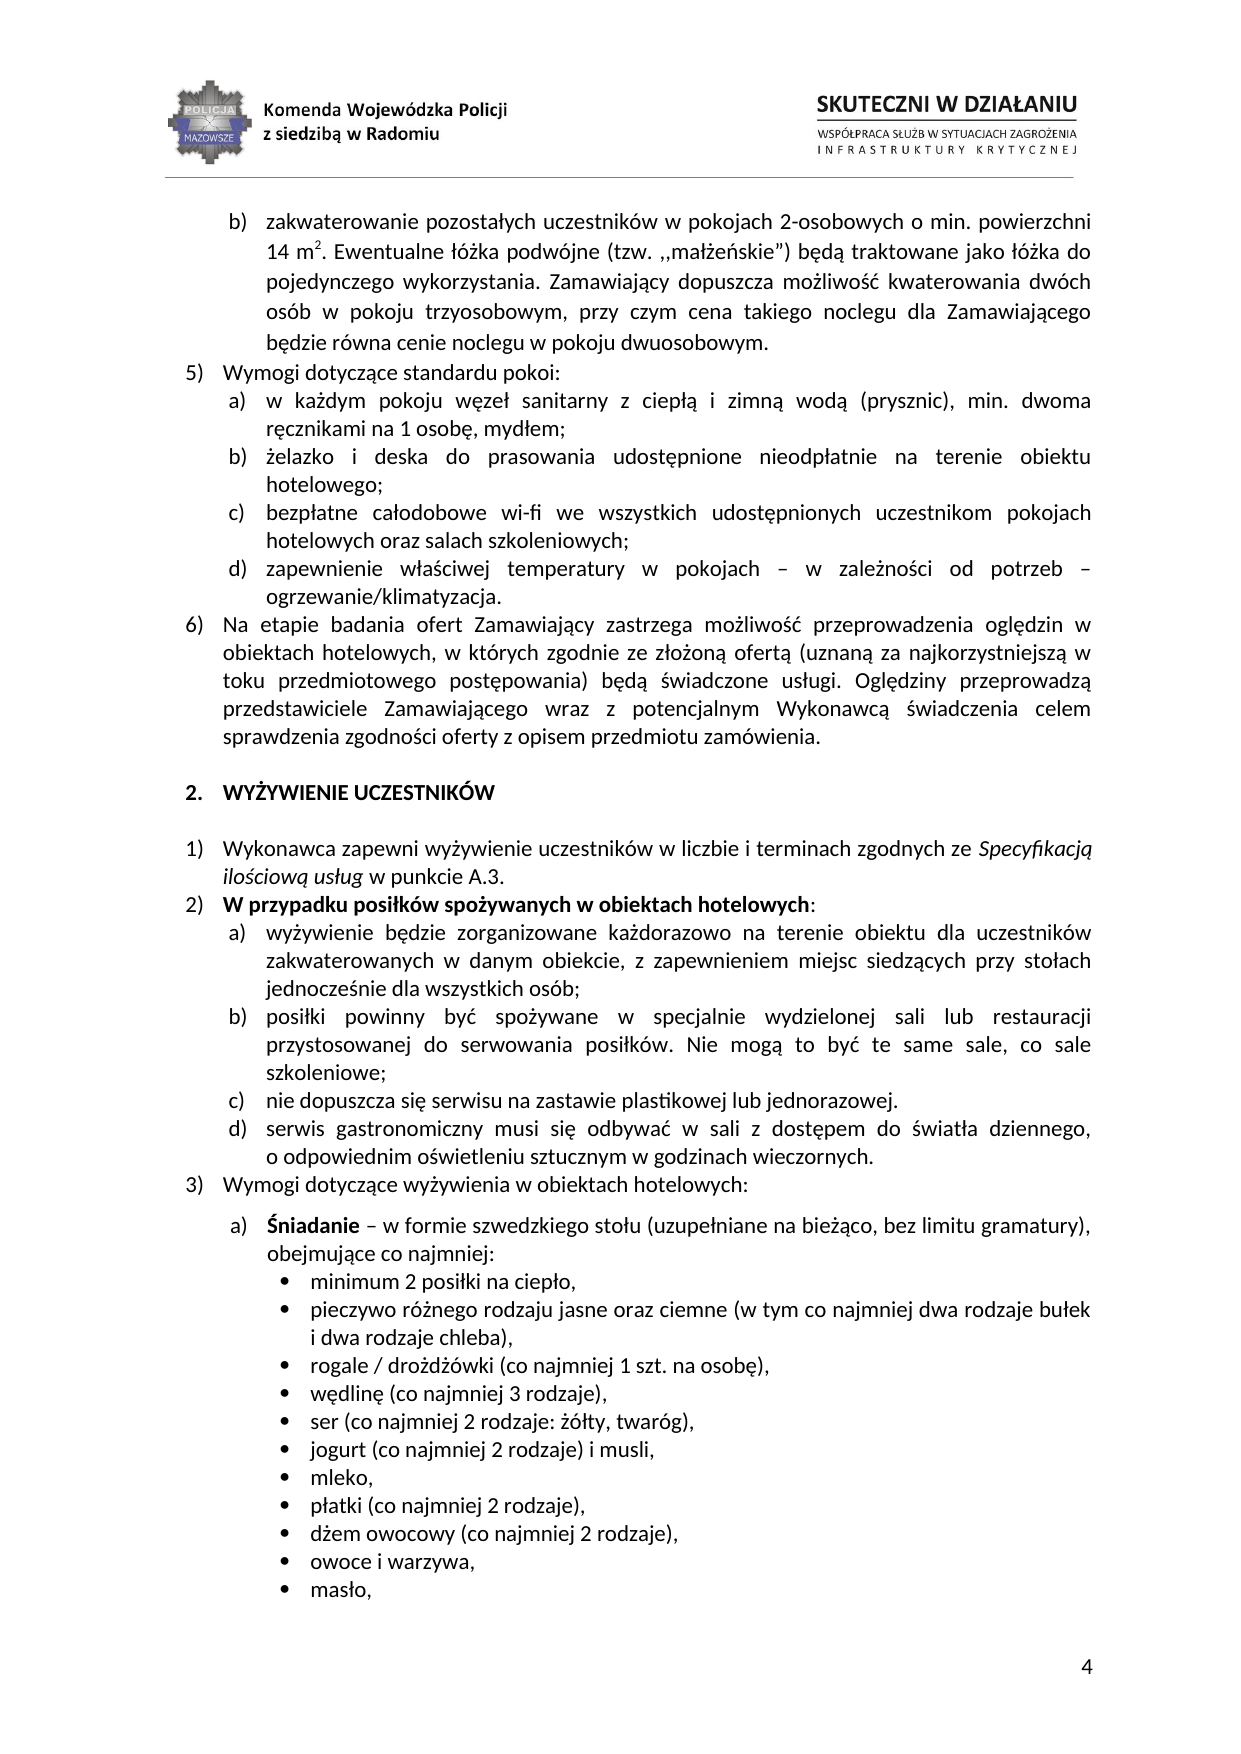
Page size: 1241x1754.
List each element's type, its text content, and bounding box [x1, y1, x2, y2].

list pieczywo różnego rodzaju jasne oraz ciemne (w tym co najmniej dwa rodzaje bułek i dwa rodzaje chleba), [281, 1295, 1093, 1351]
list wyżywienie będzie zorganizowane każdorazowo na terenie obiektu dla uczestników zakwaterowanych w danym obiekcie, z zapewnieniem miejsc siedzących przy stołach jednocześnie dla wszystkich osób; [228, 918, 1093, 1002]
list płatki (co najmniej 2 rodzaje), [281, 1491, 1093, 1519]
list W przypadku posiłków spożywanych w obiektach hotelowych: [185, 890, 1093, 918]
list Wymogi dotyczące standardu pokoi: [185, 358, 1093, 386]
list dżem owocowy (co najmniej 2 rodzaje), [281, 1519, 1093, 1547]
list żelazko i deska do prasowania udostępnione nieodpłatnie na terenie obiektu hotelowego; [228, 442, 1093, 498]
list Wykonawca zapewni wyżywienie uczestników w liczbie i terminach zgodnych ze Specyfikacją ilościową usług w punkcie A.3. [185, 834, 1093, 890]
list owoce i warzywa, [281, 1547, 1093, 1575]
list posiłki powinny być spożywane w specjalnie wydzielonej sali lub restauracji przystosowanej do serwowania posiłków. Nie mogą to być te same sale, co sale szkoleniowe; [228, 1002, 1093, 1086]
list Śniadanie – w formie szwedzkiego stołu (uzupełniane na bieżąco, bez limitu gramatury), obejmujące co najmniej: [230, 1211, 1093, 1267]
list serwis gastronomiczny musi się odbywać w sali z dostępem do światła dziennego, o odpowiednim oświetleniu sztucznym w godzinach wieczornych. [228, 1114, 1093, 1170]
list Wymogi dotyczące wyżywienia w obiektach hotelowych: [185, 1170, 1093, 1198]
list masło, [281, 1575, 1093, 1603]
list zakwaterowanie pozostałych uczestników w pokojach 2-osobowych o min. powierzchni 14 m2. Ewentualne łóżka podwójne (tzw. ,,małżeńskie”) będą traktowane jako łóżka do pojedynczego wykorzystania. Zamawiający dopuszcza możliwość kwaterowania dwóch osób w pokoju trzyosobowym, przy czym cena takiego noclegu dla Zamawiającego będzie równa cenie noclegu w pokoju dwuosobowym. [228, 207, 1093, 356]
list wędlinę (co najmniej 3 rodzaje), [281, 1379, 1093, 1407]
list rogale / drożdżówki (co najmniej 1 szt. na osobę), [281, 1351, 1093, 1379]
list jogurt (co najmniej 2 rodzaje) i musli, [281, 1435, 1093, 1463]
list bezpłatne całodobowe wi-fi we wszystkich udostępnionych uczestnikom pokojach hotelowych oraz salach szkoleniowych; [228, 498, 1093, 554]
list minimum 2 posiłki na ciepło, [281, 1267, 1093, 1295]
picture [150, 73, 1090, 182]
list WYŻYWIENIE UCZESTNIKÓW [185, 778, 1093, 806]
list mleko, [281, 1463, 1093, 1491]
list w każdym pokoju węzeł sanitarny z ciepłą i zimną wodą (prysznic), min. dwoma ręcznikami na 1 osobę, mydłem; [228, 386, 1093, 442]
list Na etapie badania ofert Zamawiający zastrzega możliwość przeprowadzenia oględzin w obiektach hotelowych, w których zgodnie ze złożoną ofertą (uznaną za najkorzystniejszą w toku przedmiotowego postępowania) będą świadczone usługi. Oględziny przeprowadzą przedstawiciele Zamawiającego wraz z potencjalnym Wykonawcą świadczenia celem sprawdzenia zgodności oferty z opisem przedmiotu zamówienia. [185, 610, 1093, 750]
list ser (co najmniej 2 rodzaje: żółty, twaróg), [281, 1407, 1093, 1435]
list nie dopuszcza się serwisu na zastawie plastikowej lub jednorazowej. [228, 1086, 1093, 1114]
list zapewnienie właściwej temperatury w pokojach – w zależności od potrzeb – ogrzewanie/klimatyzacja. [228, 554, 1093, 610]
